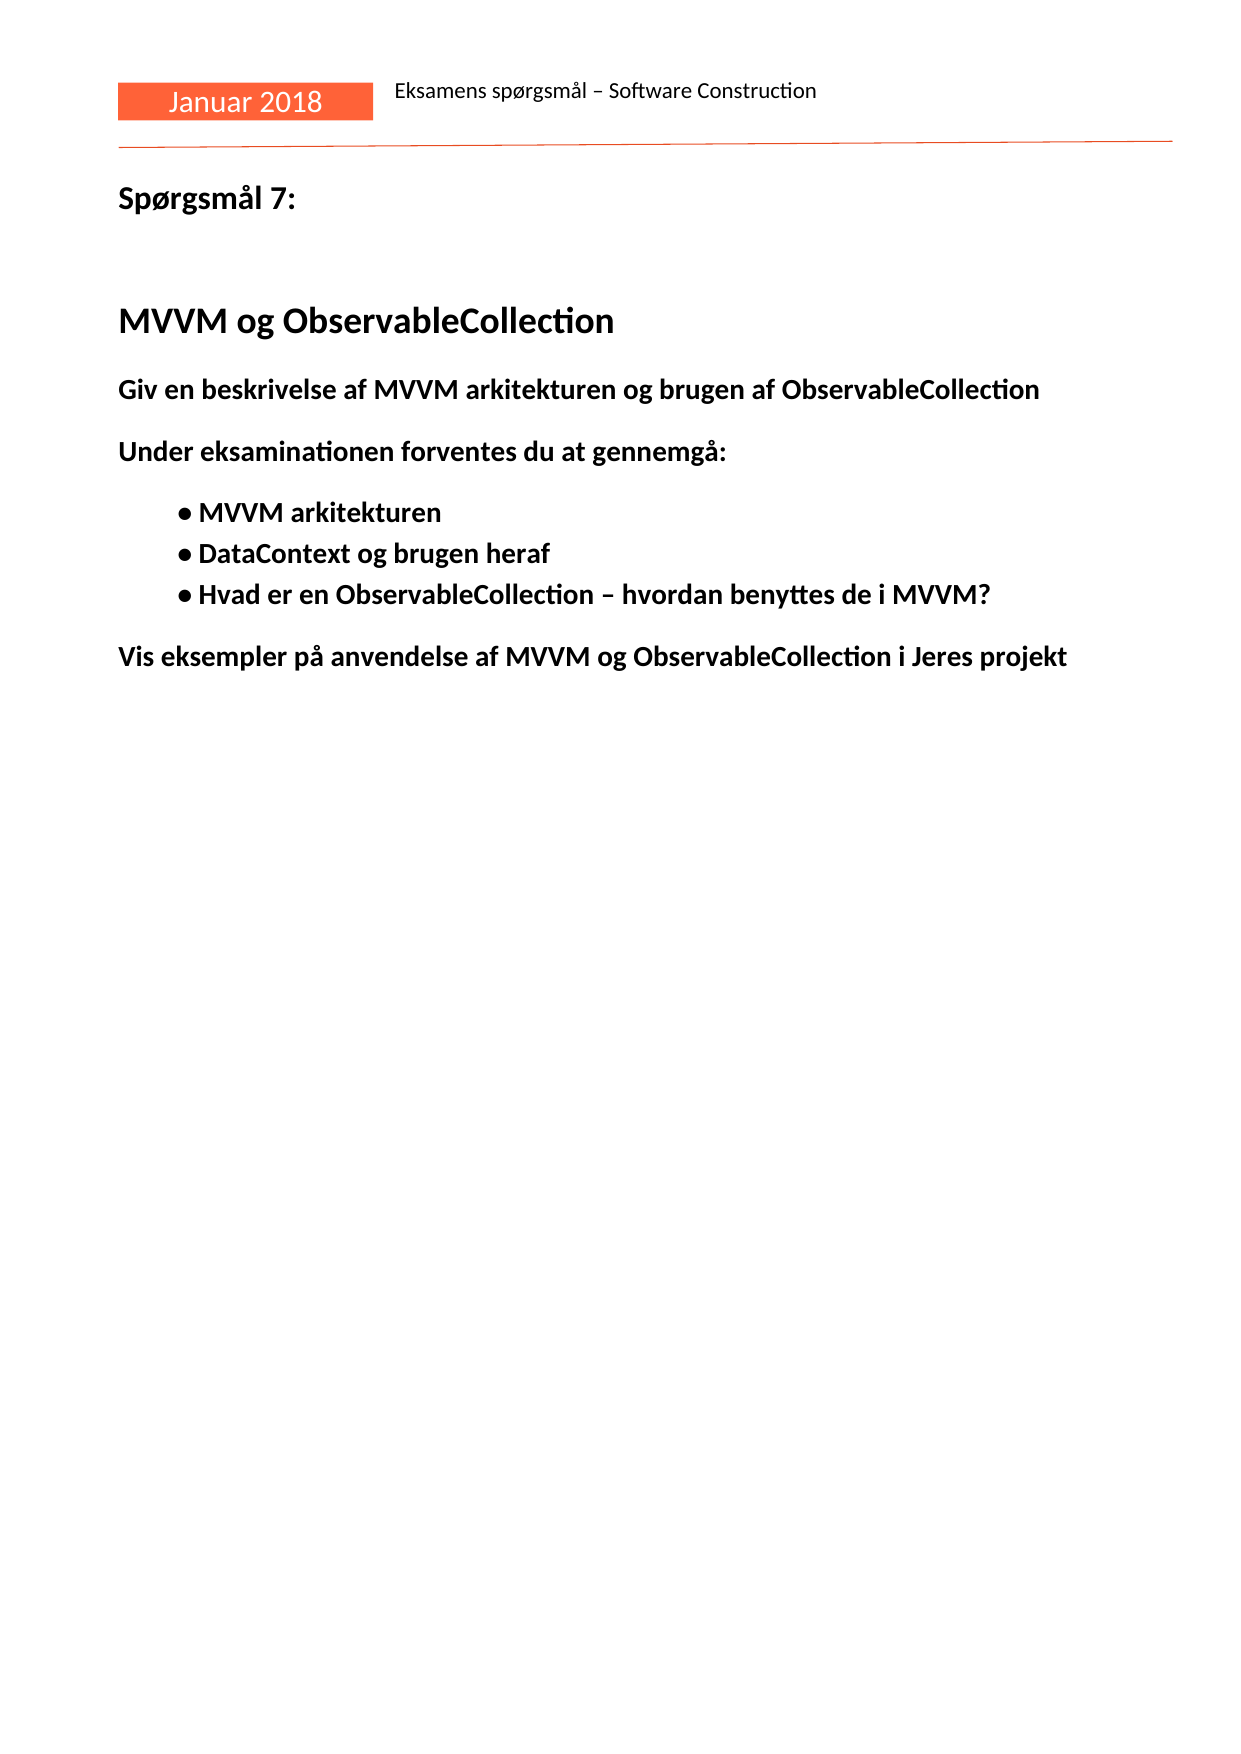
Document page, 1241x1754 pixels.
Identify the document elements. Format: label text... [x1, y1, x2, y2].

text Vis eksempler på anvendelse af MVVM og ObservableCollection i Jeres projekt [118, 638, 1122, 674]
text MVVM og ObservableCollection [118, 245, 1122, 343]
text • MVVM arkitekturen • DataContext og brugen heraf • Hvad er en ObservableCollection – hvordan benyttes de i MVVM? [177, 494, 1122, 612]
text Under eksaminationen forventes du at gennemgå: [118, 433, 1122, 468]
text Spørgsmål 7: [118, 177, 1122, 218]
text Giv en beskrivelse af MVVM arkitekturen og brugen af ObservableCollection [118, 371, 1122, 407]
